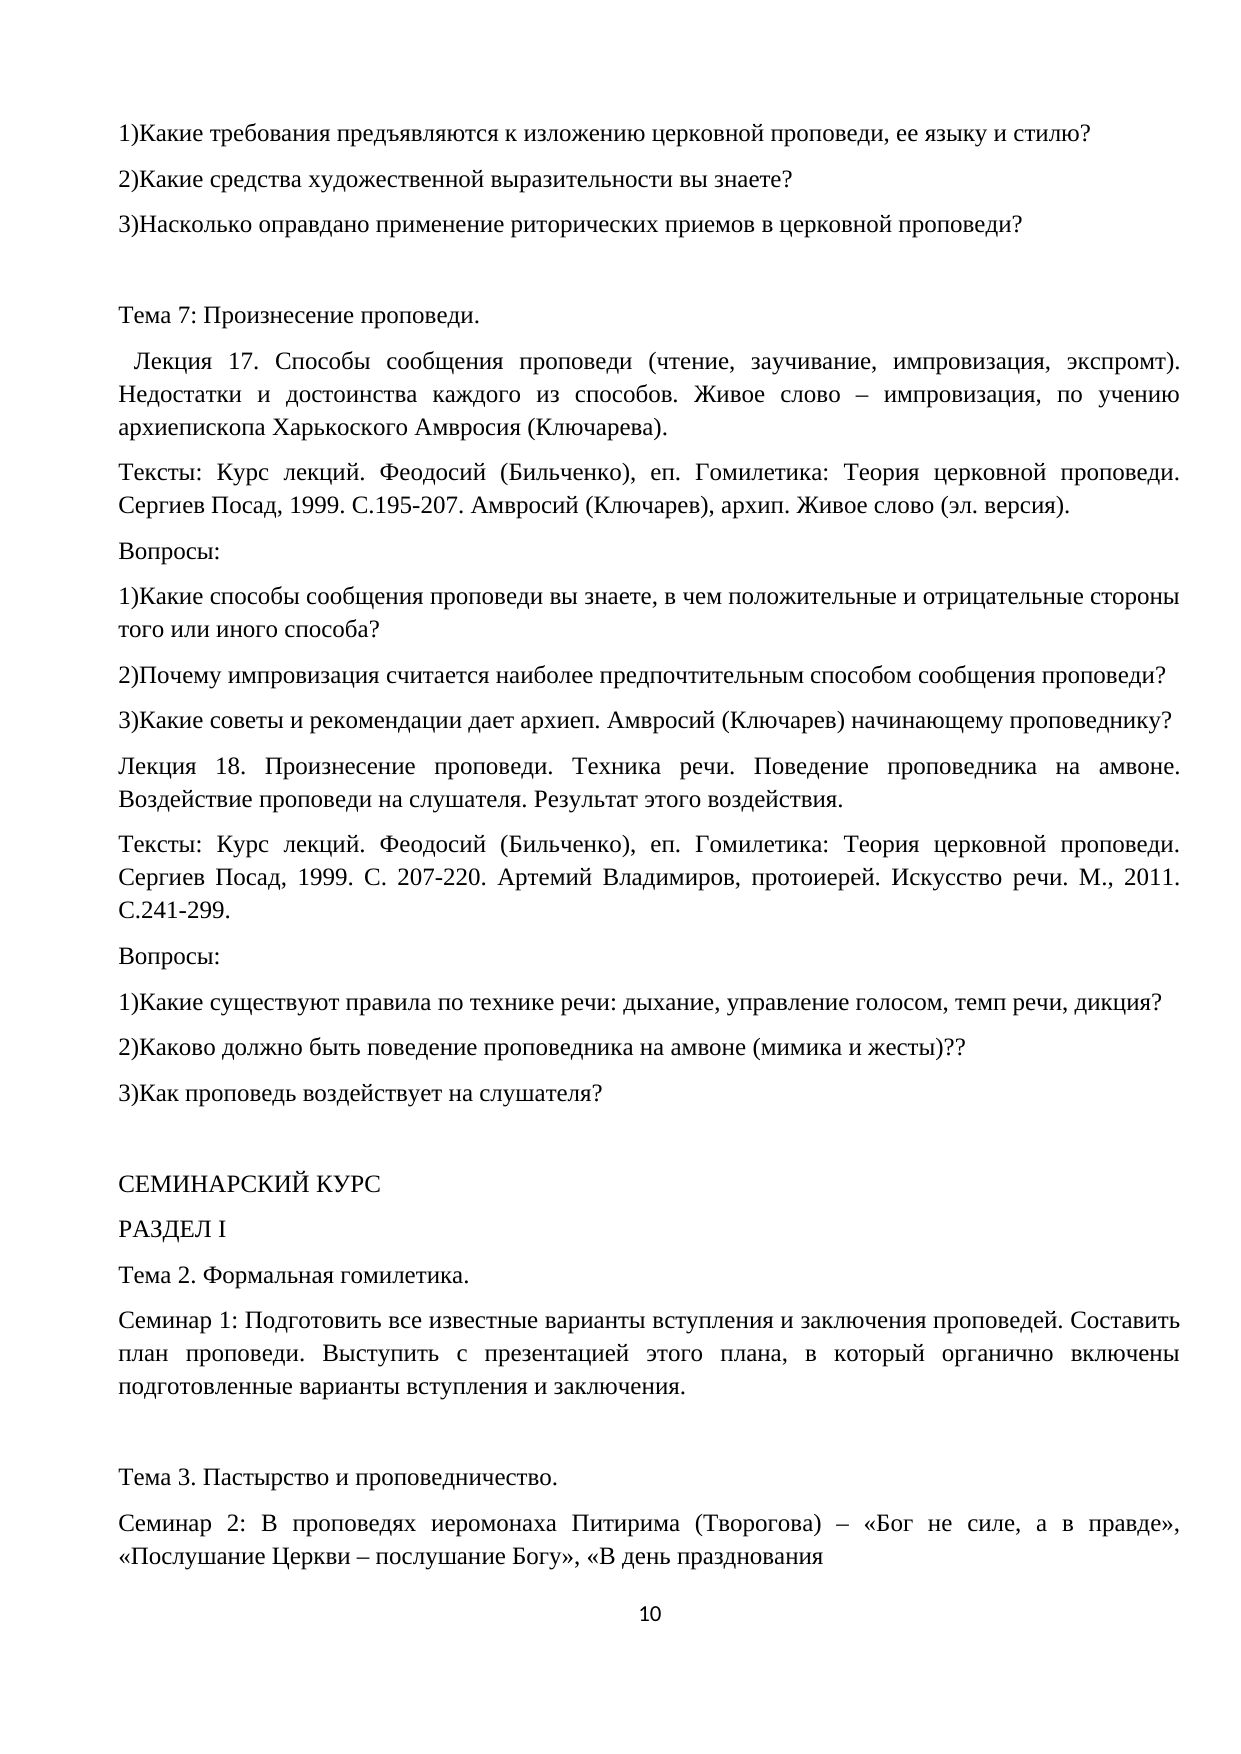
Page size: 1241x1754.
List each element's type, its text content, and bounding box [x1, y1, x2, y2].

text Лекция 18. Произнесение проповеди. Техника речи. Поведение проповедника на амвоне. Воздействие проповеди на слушателя. Результат этого воздействия. [118, 751, 1181, 813]
text 1)Какие требования предъявляются к изложению церковной проповеди, ее языку и стилю? [118, 118, 1181, 147]
text Семинар 2: В проповедях иеромонаха Питирима (Творогова) – «Бог не силе, а в правде», «Послушание Церкви – послушание Богу», «В день празднования [118, 1508, 1181, 1569]
text 3)Какие советы и рекомендации дает архиеп. Амвросий (Ключарев) начинающему проповеднику? [118, 705, 1181, 734]
text Тексты: Курс лекций. Феодосий (Бильченко), еп. Гомилетика: Теория церковной проповеди. Сергиев Посад, 1999. С.195-207. Амвросий (Ключарев), архип. Живое слово (эл. версия). [118, 457, 1181, 519]
text Семинар 1: Подготовить все известные варианты вступления и заключения проповедей. Составить план проповеди. Выступить с презентацией этого плана, в который органично включены подготовленные варианты вступления и заключения. [118, 1305, 1181, 1400]
text 2)Каково должно быть поведение проповедника на амвоне (мимика и жесты)?? [118, 1032, 1181, 1061]
text 2)Какие средства художественной выразительности вы знаете? [118, 164, 1181, 192]
text 3)Как проповедь воздействует на слушателя? [118, 1078, 1181, 1106]
text Лекция 17. Способы сообщения проповеди (чтение, заучивание, импровизация, экспромт). Недостатки и достоинства каждого из способов. Живое слово – импровизация, по учению архиепископа Харькоского Амвросия (Ключарева). [118, 346, 1181, 441]
text 3)Насколько оправдано применение риторических приемов в церковной проповеди? [118, 209, 1181, 238]
text Тема 7: Произнесение проповеди. [118, 300, 1181, 329]
text СЕМИНАРСКИЙ КУРС [118, 1169, 1181, 1197]
text 1)Какие способы сообщения проповеди вы знаете, в чем положительные и отрицательные стороны того или иного способа? [118, 581, 1181, 643]
text Тема 3. Пастырство и проповедничество. [118, 1462, 1181, 1491]
text 2)Почему импровизация считается наиболее предпочтительным способом сообщения проповеди? [118, 660, 1181, 689]
text Вопросы: [118, 536, 1181, 564]
text Тема 2. Формальная гомилетика. [118, 1260, 1181, 1288]
text Вопросы: [118, 941, 1181, 970]
text Тексты: Курс лекций. Феодосий (Бильченко), еп. Гомилетика: Теория церковной проповеди. Сергиев Посад, 1999. С. 207-220. Артемий Владимиров, протоиерей. Искусство речи. М., 2011. С.241-299. [118, 829, 1181, 924]
text РАЗДЕЛ I [118, 1214, 1181, 1243]
text 1)Какие существуют правила по технике речи: дыхание, управление голосом, темп речи, дикция? [118, 987, 1181, 1015]
